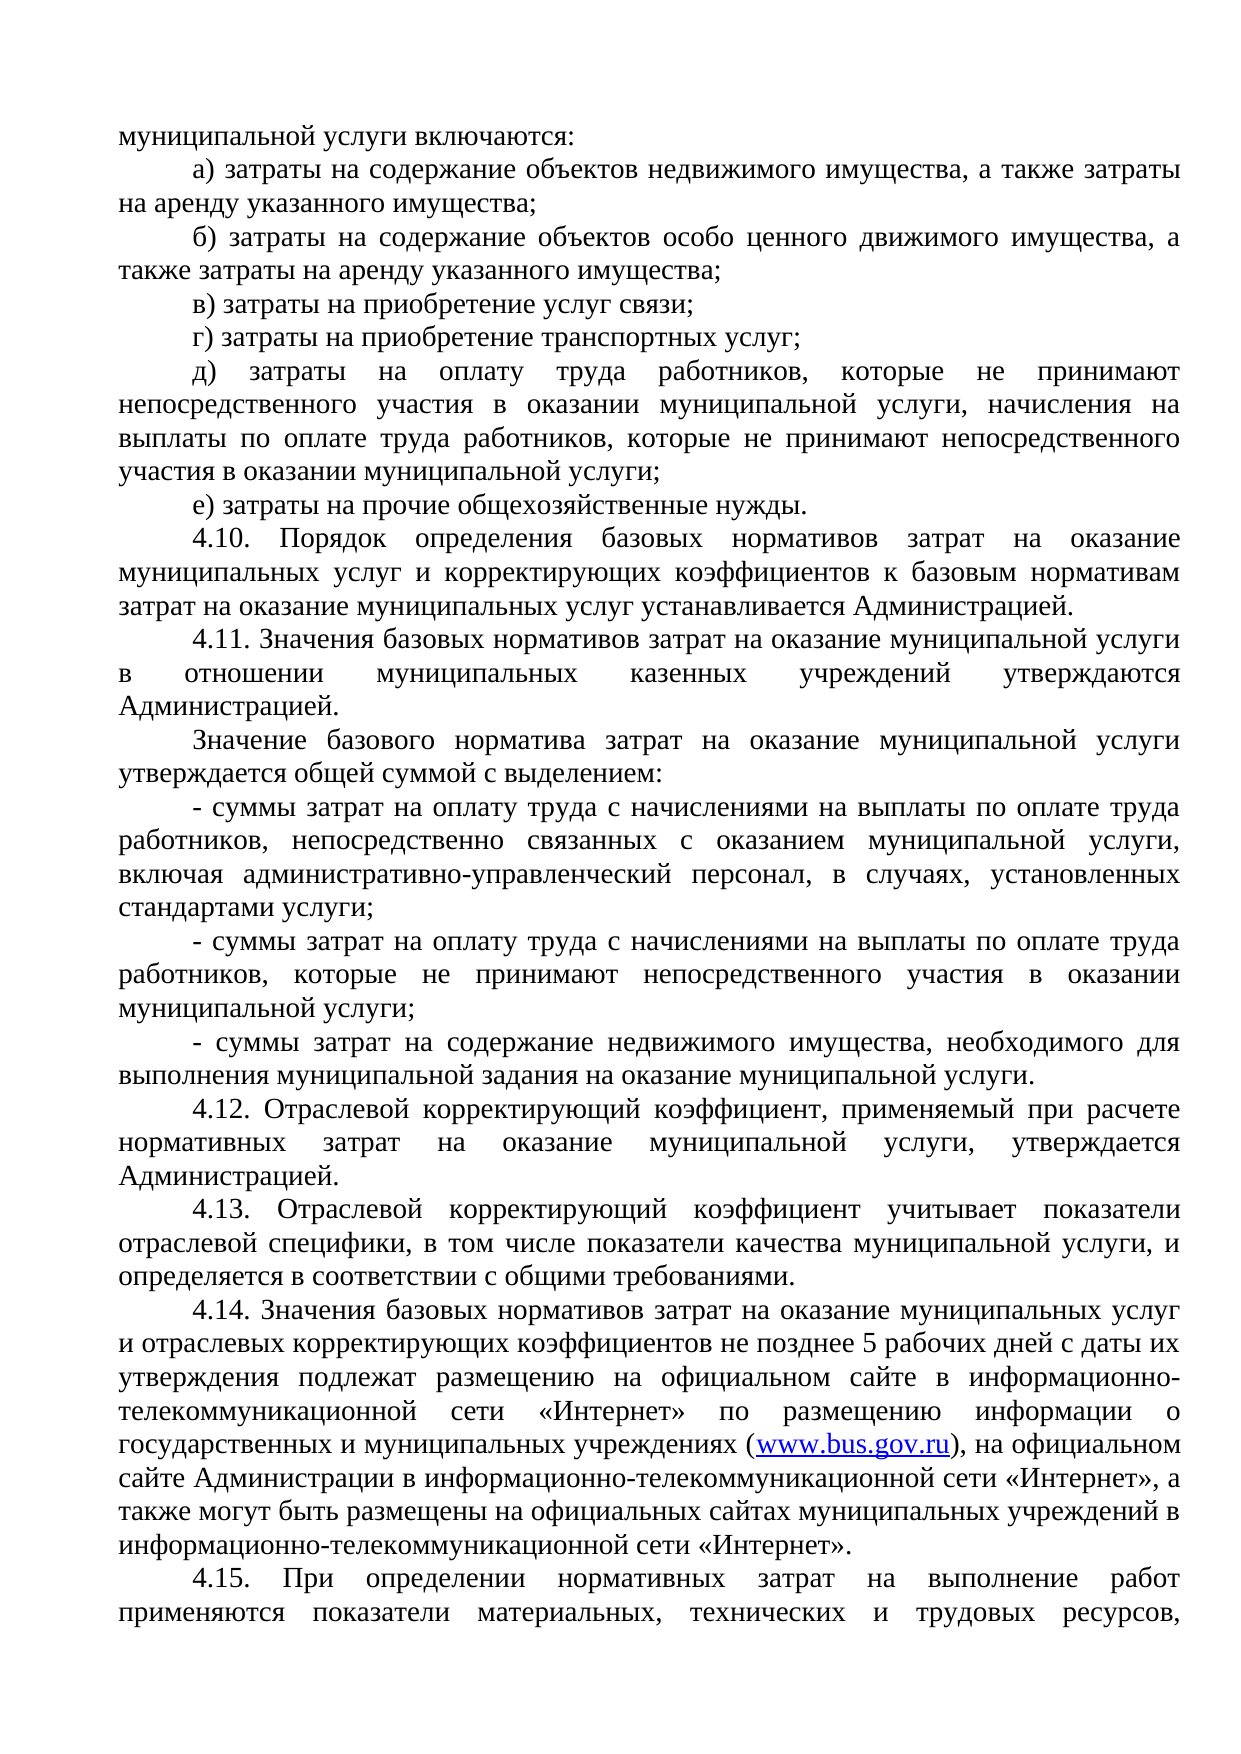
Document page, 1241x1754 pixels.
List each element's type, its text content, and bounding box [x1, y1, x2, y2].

text - суммы затрат на оплату труда с начислениями на выплаты по оплате труда работников, непосредственно связанных с оказанием муниципальной услуги, включая административно-управленческий персонал, в случаях, установленных стандартами услуги; [118, 789, 1181, 923]
text 4.11. Значения базовых нормативов затрат на оказание муниципальной услуги в отношении муниципальных казенных учреждений утверждаются Администрацией. [118, 621, 1181, 722]
text - суммы затрат на содержание недвижимого имущества, необходимого для выполнения муниципальной задания на оказание муниципальной услуги. [118, 1024, 1181, 1091]
text г) затраты на приобретение транспортных услуг; [118, 319, 1181, 353]
text б) затраты на содержание объектов особо ценного движимого имущества, а также затраты на аренду указанного имущества; [118, 219, 1181, 286]
text а) затраты на содержание объектов недвижимого имущества, а также затраты на аренду указанного имущества; [118, 152, 1181, 219]
text д) затраты на оплату труда работников, которые не принимают непосредственного участия в оказании муниципальной услуги, начисления на выплаты по оплате труда работников, которые не принимают непосредственного участия в оказании муниципальной услуги; [118, 353, 1181, 487]
text в) затраты на приобретение услуг связи; [118, 286, 1181, 319]
text е) затраты на прочие общехозяйственные нужды. [118, 487, 1181, 521]
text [118, 1560, 1181, 1627]
text - суммы затрат на оплату труда с начислениями на выплаты по оплате труда работников, которые не принимают непосредственного участия в оказании муниципальной услуги; [118, 923, 1181, 1024]
text 4.10. Порядок определения базовых нормативов затрат на оказание муниципальных услуг и корректирующих коэффициентов к базовым нормативам затрат на оказание муниципальных услуг устанавливается Администрацией. [118, 521, 1181, 621]
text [118, 118, 1181, 152]
text 4.12. Отраслевой корректирующий коэффициент, применяемый при расчете нормативных затрат на оказание муниципальной услуги, утверждается Администрацией. [118, 1091, 1181, 1191]
text 4.13. Отраслевой корректирующий коэффициент учитывает показатели отраслевой специфики, в том числе показатели качества муниципальной услуги, и определяется в соответствии с общими требованиями. [118, 1191, 1181, 1292]
text Значение базового норматива затрат на оказание муниципальной услуги утверждается общей суммой с выделением: [118, 722, 1181, 789]
text 4.14. Значения базовых нормативов затрат на оказание муниципальных услуг и отраслевых корректирующих коэффициентов не позднее 5 рабочих дней с даты их утверждения подлежат размещению на официальном сайте в информационно-телекоммуникационной сети «Интернет» по размещению информации о государственных и муниципальных учреждениях (www.bus.gov.ru), на официальном сайте Администрации в информационно-телекоммуникационной сети «Интернет», а также могут быть размещены на официальных сайтах муниципальных учреждений в информационно-телекоммуникационной сети «Интернет». [118, 1292, 1181, 1560]
